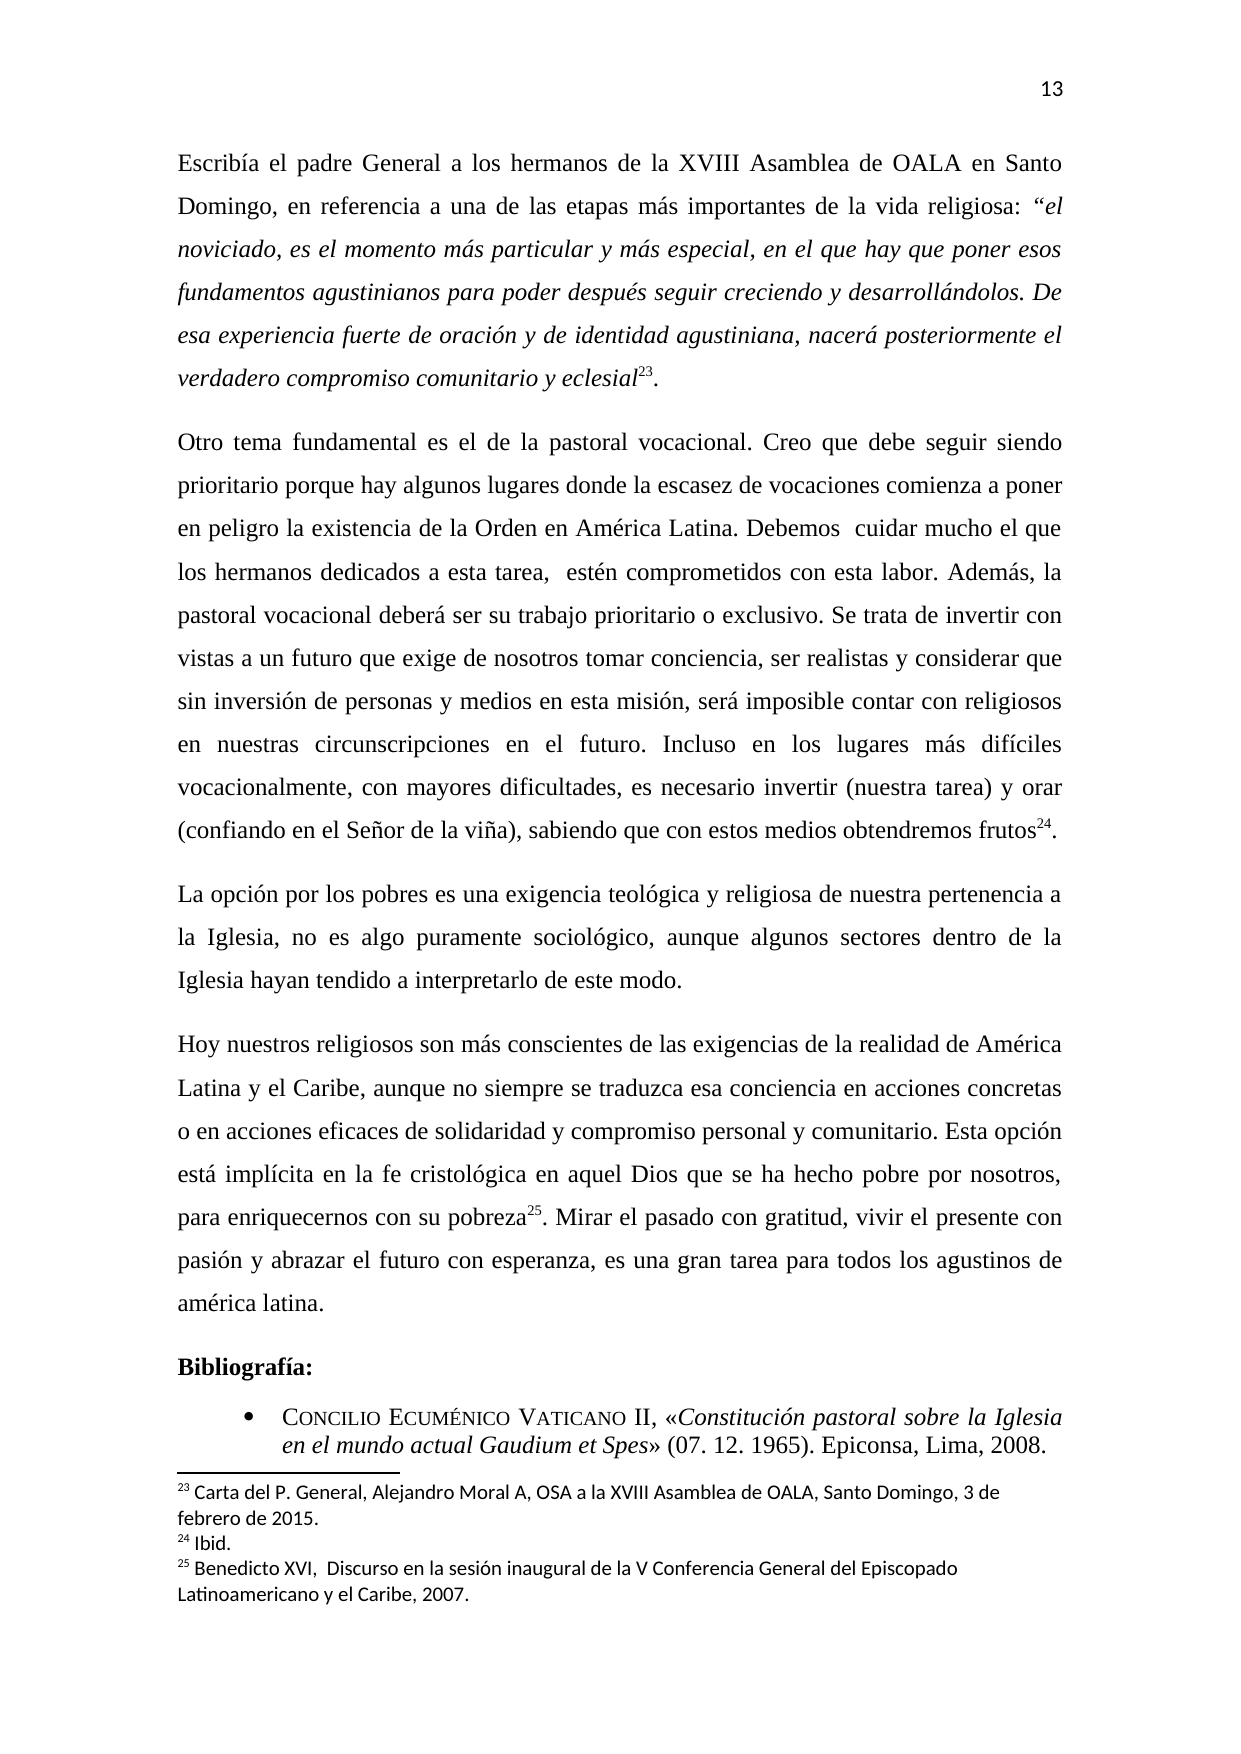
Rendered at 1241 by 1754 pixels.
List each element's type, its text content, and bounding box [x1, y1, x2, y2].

text La opción por los pobres es una exigencia teológica y religiosa de nuestra pertenencia a la Iglesia, no es algo puramente sociológico, aunque algunos sectores dentro de la Iglesia hayan tendido a interpretarlo de este modo. [177, 879, 1063, 994]
text Otro tema fundamental es el de la pastoral vocacional. Creo que debe seguir siendo prioritario porque hay algunos lugares donde la escasez de vocaciones comienza a poner en peligro la existencia de la Orden en América Latina. Debemos cuidar mucho el que los hermanos dedicados a esta tarea, estén comprometidos con esta labor. Además, la pastoral vocacional deberá ser su trabajo prioritario o exclusivo. Se trata de invertir con vistas a un futuro que exige de nosotros tomar conciencia, ser realistas y considerar que sin inversión de personas y medios en esta misión, será imposible contar con religiosos en nuestras circunscripciones en el futuro. Incluso en los lugares más difíciles vocacionalmente, con mayores dificultades, es necesario invertir (nuestra tarea) y orar (confiando en el Señor de la viña), sabiendo que con estos medios obtendremos frutos. [177, 427, 1063, 844]
text Bibliografía: [177, 1352, 1063, 1381]
list Concilio Ecuménico Vaticano II, «Constitución pastoral sobre la Iglesia en el mundo actual Gaudium et Spes» (07. 12. 1965). Epiconsa, Lima, 2008. [244, 1402, 1063, 1459]
text Hoy nuestros religiosos son más conscientes de las exigencias de la realidad de América Latina y el Caribe, aunque no siempre se traduzca esa conciencia en acciones concretas o en acciones eficaces de solidaridad y compromiso personal y comunitario. Esta opción está implícita en la fe cristológica en aquel Dios que se ha hecho pobre por nosotros, para enriquecernos con su pobreza. Mirar el pasado con gratitud, vivir el presente con pasión y abrazar el futuro con esperanza, es una gran tarea para todos los agustinos de américa latina. [177, 1029, 1063, 1317]
text Escribía el padre General a los hermanos de la XVIII Asamblea de OALA en Santo Domingo, en referencia a una de las etapas más importantes de la vida religiosa: “el noviciado, es el momento más particular y más especial, en el que hay que poner esos fundamentos agustinianos para poder después seguir creciendo y desarrollándolos. De esa experiencia fuerte de oración y de identidad agustiniana, nacerá posteriormente el verdadero compromiso comunitario y eclesial. [177, 148, 1063, 392]
